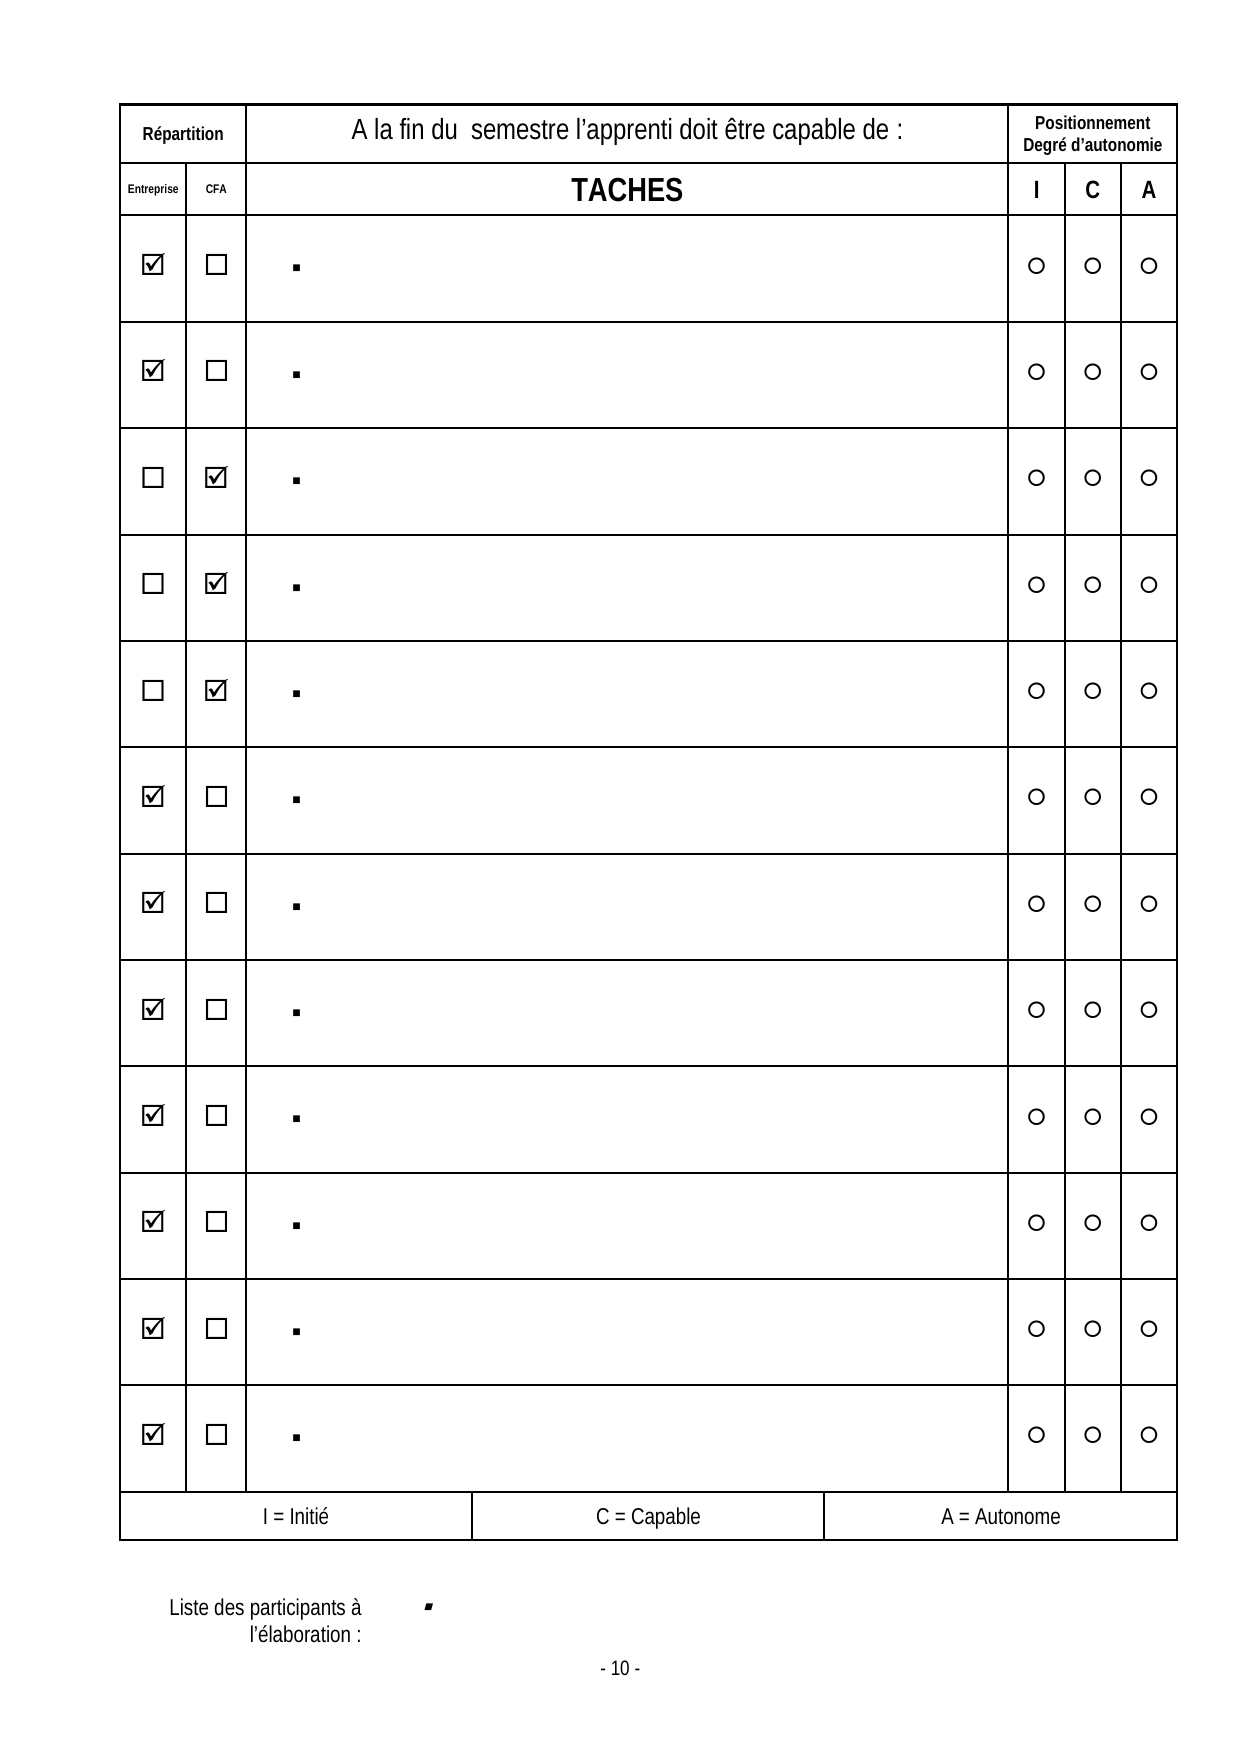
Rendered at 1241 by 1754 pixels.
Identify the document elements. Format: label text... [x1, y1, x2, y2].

table_cell [121, 1386, 185, 1491]
table_cell [1009, 961, 1064, 1065]
table_cell [1066, 1067, 1120, 1172]
table_cell [1122, 1174, 1176, 1278]
table_cell C = Capable [473, 1493, 823, 1539]
table_cell [121, 748, 185, 852]
table_cell [1009, 642, 1064, 746]
table_cell [1122, 536, 1176, 640]
table_cell [1009, 1386, 1064, 1491]
table_cell CFA [187, 164, 245, 214]
table_cell [1066, 536, 1120, 640]
table_cell [1066, 642, 1120, 746]
table_cell [247, 855, 1007, 959]
table_cell A [1122, 164, 1176, 214]
table_cell [247, 1386, 1007, 1491]
table_cell [1066, 1280, 1120, 1384]
table_cell [247, 536, 1007, 640]
table_cell [1066, 748, 1120, 852]
table_cell [1066, 323, 1120, 427]
table_cell [1066, 855, 1120, 959]
table_cell [1122, 642, 1176, 746]
table_cell [121, 323, 185, 427]
table_cell [187, 642, 245, 746]
table_cell [187, 961, 245, 1065]
table_cell [121, 429, 185, 533]
table_cell [1122, 323, 1176, 427]
table_cell [1009, 429, 1064, 533]
table_cell [187, 216, 245, 321]
table_cell [121, 1280, 185, 1384]
table_header [373, 1594, 1160, 1656]
table_cell [121, 1067, 185, 1172]
table_cell [1009, 323, 1064, 427]
table_cell Entreprise [121, 164, 185, 214]
table_cell [187, 323, 245, 427]
table_cell [1066, 216, 1120, 321]
table_cell [121, 642, 185, 746]
table_cell [1066, 1174, 1120, 1278]
table_cell [1066, 429, 1120, 533]
table_cell [247, 1067, 1007, 1172]
table_cell [121, 961, 185, 1065]
table_cell [121, 1174, 185, 1278]
table_cell A la fin du semestre l’apprenti doit être capable de : [247, 106, 1007, 162]
table_cell [187, 855, 245, 959]
table_cell [247, 1174, 1007, 1278]
table_cell [187, 1067, 245, 1172]
table_cell [247, 429, 1007, 533]
table_cell [247, 961, 1007, 1065]
table_cell [1122, 748, 1176, 852]
table_cell [1122, 961, 1176, 1065]
table_cell TACHES [247, 164, 1007, 214]
table_cell [187, 1174, 245, 1278]
table_cell [121, 536, 185, 640]
table_cell [187, 1280, 245, 1384]
table_cell [1009, 216, 1064, 321]
table_cell [1009, 1174, 1064, 1278]
table_cell Positionnement Degré d’autonomie [1009, 106, 1176, 162]
table_cell [247, 642, 1007, 746]
table_cell [247, 748, 1007, 852]
table_cell [187, 429, 245, 533]
table_cell [121, 855, 185, 959]
table_cell [1009, 1067, 1064, 1172]
table_cell I [1009, 164, 1064, 214]
table_cell Répartition [121, 106, 245, 162]
table_cell [187, 536, 245, 640]
table_cell [1122, 429, 1176, 533]
table_cell C [1066, 164, 1120, 214]
table_cell [187, 1386, 245, 1491]
table_cell [1009, 748, 1064, 852]
table_cell [1122, 1386, 1176, 1491]
table_cell [1066, 1386, 1120, 1491]
table_cell [1122, 1067, 1176, 1172]
table_cell [247, 216, 1007, 321]
table_cell A = Autonome [825, 1493, 1176, 1539]
table_cell [1122, 855, 1176, 959]
table_cell [1122, 216, 1176, 321]
table_cell I = Initié [121, 1493, 471, 1539]
table_cell [121, 216, 185, 321]
table_cell [187, 748, 245, 852]
table_cell [1009, 855, 1064, 959]
table_cell [1122, 1280, 1176, 1384]
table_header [80, 1594, 372, 1656]
table_cell [1009, 536, 1064, 640]
table_cell [247, 323, 1007, 427]
table_cell [1066, 961, 1120, 1065]
table_cell [247, 1280, 1007, 1384]
table_cell [1009, 1280, 1064, 1384]
